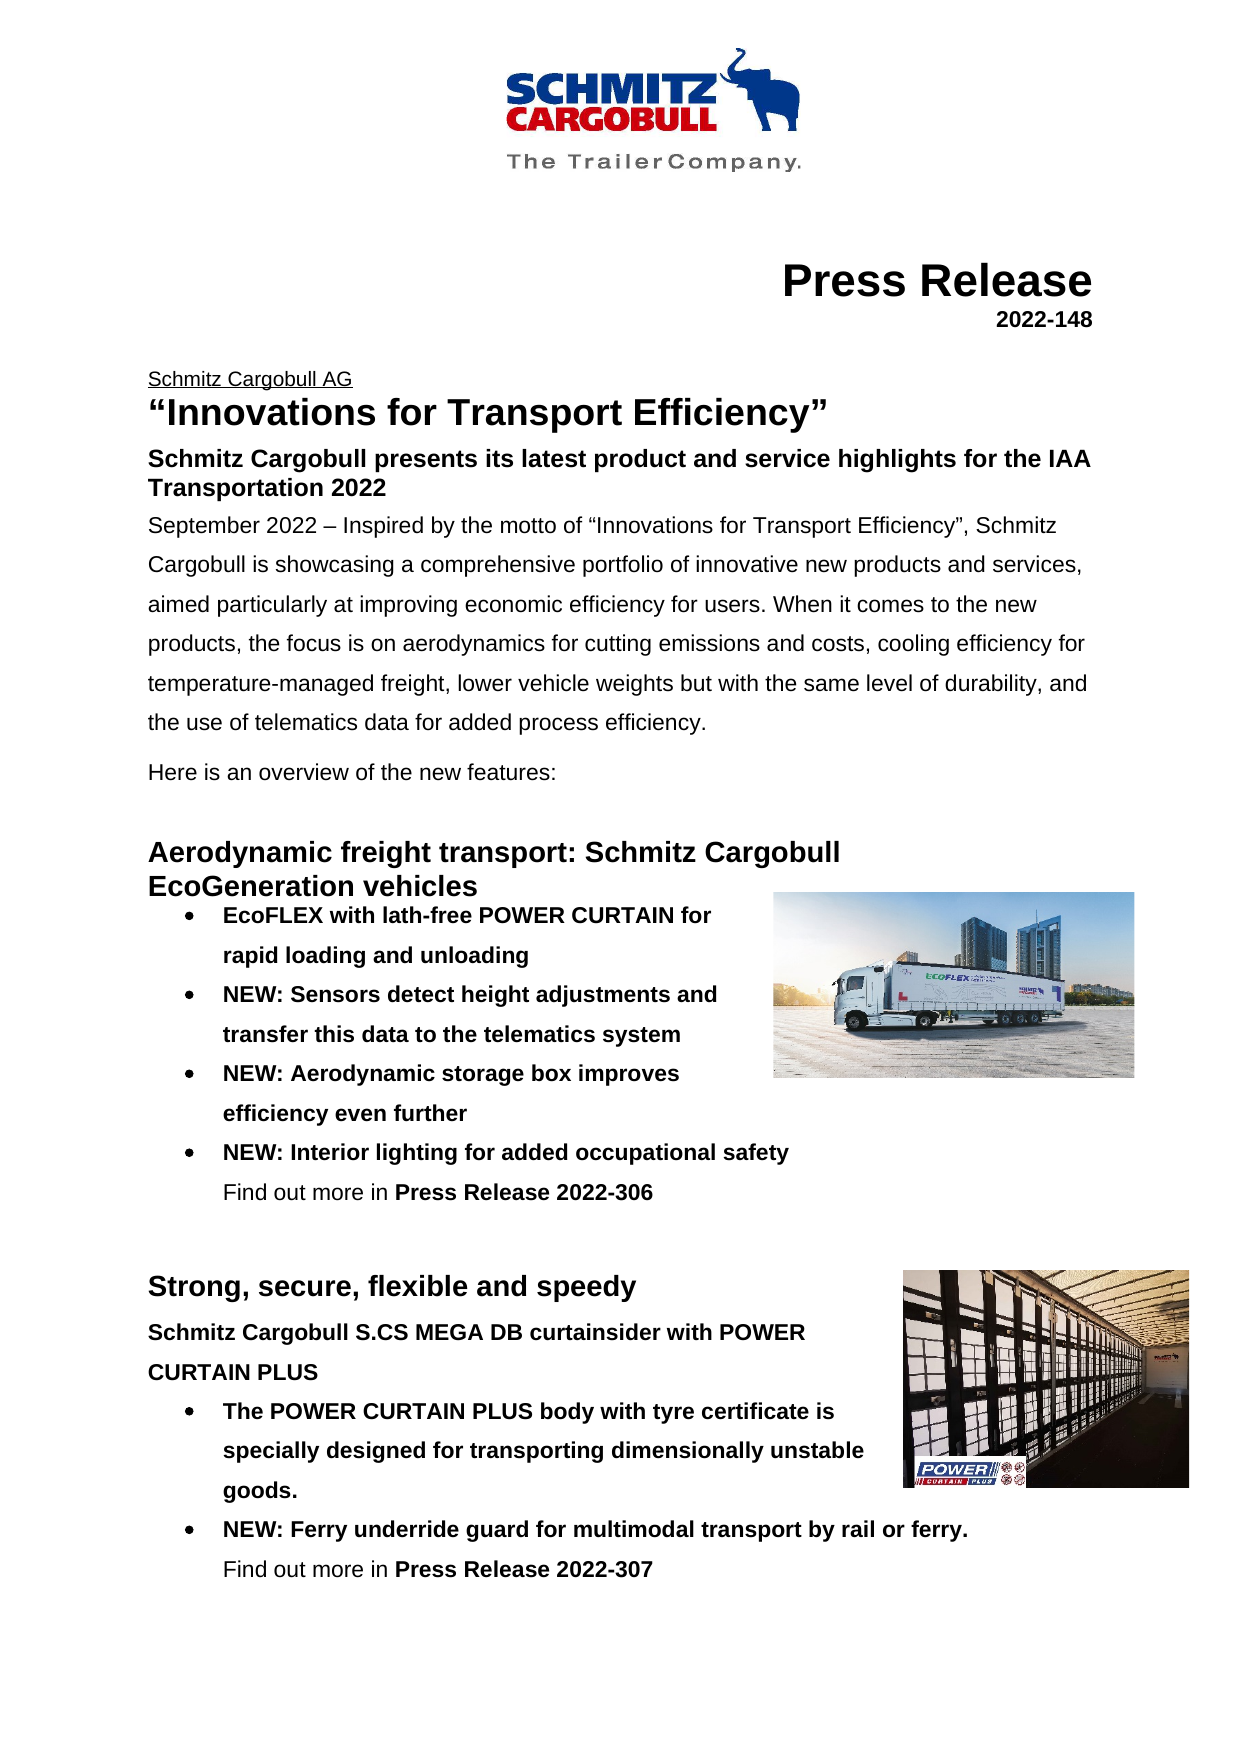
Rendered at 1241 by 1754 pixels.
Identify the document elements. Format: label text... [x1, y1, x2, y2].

text September 2022 – Inspired by the motto of “Innovations for Transport Efficiency”, Schmitz Cargobull is showcasing a comprehensive portfolio of innovative new products and services, aimed particularly at improving economic efficiency for users. When it comes to the new products, the focus is on aerodynamics for cutting emissions and costs, cooling efficiency for temperature-managed freight, lower vehicle weights but with the same level of durability, and the use of telematics data for added process efficiency. [148, 512, 1104, 736]
text Schmitz Cargobull S.CS MEGA DB curtainsider with POWER CURTAIN PLUS [148, 1319, 901, 1385]
list NEW: Sensors detect height adjustments and transfer this data to the telematics system [185, 981, 771, 1047]
text Aerodynamic freight transport: Schmitz Cargobull EcoGeneration vehicles [148, 835, 1004, 902]
text Here is an overview of the new features: [148, 759, 1104, 786]
list NEW: Aerodynamic storage box improves efficiency even further [185, 1060, 1004, 1126]
list EcoFLEX with lath-free POWER CURTAIN for rapid loading and unloading [185, 902, 771, 968]
list The POWER CURTAIN PLUS body with tyre certificate is specially designed for transporting dimensionally unstable goods. [185, 1398, 1137, 1503]
text Strong, secure, flexible and speedy [148, 1269, 1137, 1302]
picture [771, 892, 1134, 1076]
picture [506, 48, 801, 172]
text Press Release [443, 253, 1093, 306]
text Schmitz Cargobull presents its latest product and service highlights for the IAA Transportation 2022 [148, 444, 1104, 501]
text Schmitz Cargobull AG “Innovations for Transport Efficiency” [148, 366, 1104, 433]
list NEW: Ferry underride guard for multimodal transport by rail or ferry. [185, 1516, 1137, 1543]
list Find out more in Press Release 2022-307 [223, 1556, 1093, 1582]
list NEW: Interior lighting for added occupational safety [185, 1139, 1004, 1166]
list Find out more in Press Release 2022-306 [223, 1179, 1093, 1205]
text 2022-148 [148, 306, 1093, 332]
picture [901, 1270, 1189, 1487]
